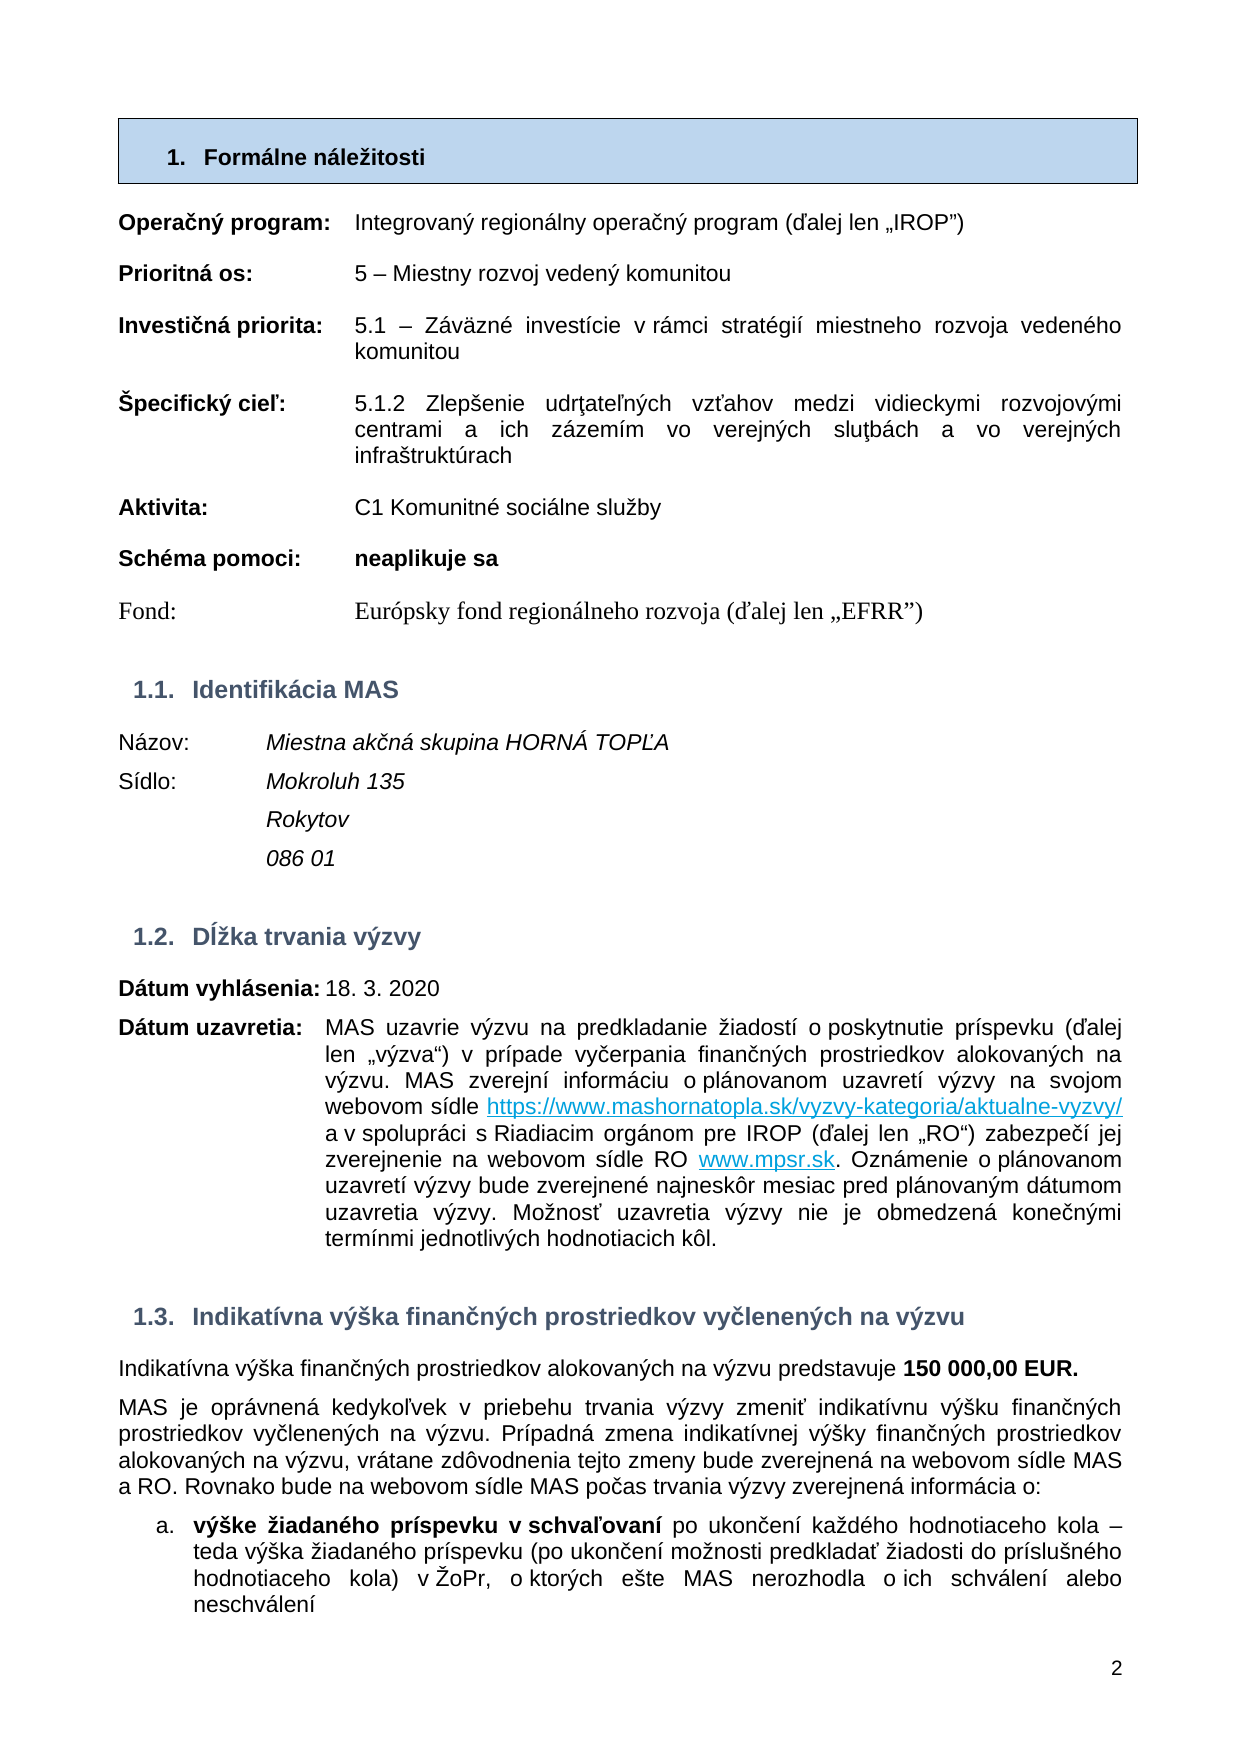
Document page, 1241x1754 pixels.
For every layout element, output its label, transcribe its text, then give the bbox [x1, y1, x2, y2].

text Investičná priorita: 5.1 – Záväzné investície v rámci stratégií miestneho rozvoja vedeného komunitou [118, 312, 1122, 364]
list výške žiadaného príspevku v schvaľovaní po ukončení každého hodnotiaceho kola – teda výška žiadaného príspevku (po ukončení možnosti predkladať žiadosti do príslušného hodnotiaceho kola) v ŽoPr, o ktorých ešte MAS nerozhodla o ich schválení alebo neschválení [156, 1512, 1122, 1617]
text Operačný program: Integrovaný regionálny operačný program (ďalej len „IROP”) [118, 209, 1122, 235]
text Špecifický cieľ: [118, 389, 1122, 468]
list Identifikácia MAS [133, 675, 1122, 704]
table_header Formálne náležitosti [119, 119, 1137, 183]
text Prioritná os: 5 – Miestny rozvoj vedený komunitou [118, 260, 1122, 287]
text Indikatívna výška finančných prostriedkov alokovaných na výzvu predstavuje 150 000,00 EUR. [118, 1355, 1122, 1382]
text Schéma pomoci: [118, 545, 1122, 571]
text Aktivita: [118, 493, 1122, 520]
text Sídlo: Mokroluh 135 [118, 768, 1122, 794]
text Rokytov [118, 806, 1122, 833]
text 086 01 [118, 845, 1122, 872]
text MAS je oprávnená kedykoľvek v priebehu trvania výzvy zmeniť indikatívnu výšku finančných prostriedkov vyčlenených na výzvu. Prípadná zmena indikatívnej výšky finančných prostriedkov alokovaných na výzvu, vrátane zdôvodnenia tejto zmeny bude zverejnená na webovom sídle MAS a RO. Rovnako bude na webovom sídle MAS počas trvania výzvy zverejnená informácia o: [118, 1394, 1122, 1499]
text Dátum uzavretia: MAS uzavrie výzvu na predkladanie žiadostí o poskytnutie príspevku (ďalej len „výzva“) v prípade vyčerpania finančných prostriedkov alokovaných na výzvu. MAS zverejní informáciu o plánovanom uzavretí výzvy na svojom webovom sídle https://www.mashornatopla.sk/vyzvy-kategoria/aktualne-vyzvy/ a v spolupráci s Riadiacim orgánom pre IROP (ďalej len „RO“) zabezpečí jej zverejnenie na webovom sídle RO www.mpsr.sk. Oznámenie o plánovanom uzavretí výzvy bude zverejnené najneskôr mesiac pred plánovaným dátumom uzavretia výzvy. Možnosť uzavretia výzvy nie je obmedzená konečnými termínmi jednotlivých hodnotiacich kôl. [118, 1014, 1122, 1251]
list Indikatívna výška finančných prostriedkov vyčlenených na výzvu [133, 1301, 1122, 1330]
list Dĺžka trvania výzvy [133, 922, 1122, 950]
text Dátum vyhlásenia: [118, 975, 1122, 1002]
text Názov: Miestna akčná skupina HORNÁ TOPĽA [118, 729, 1122, 755]
